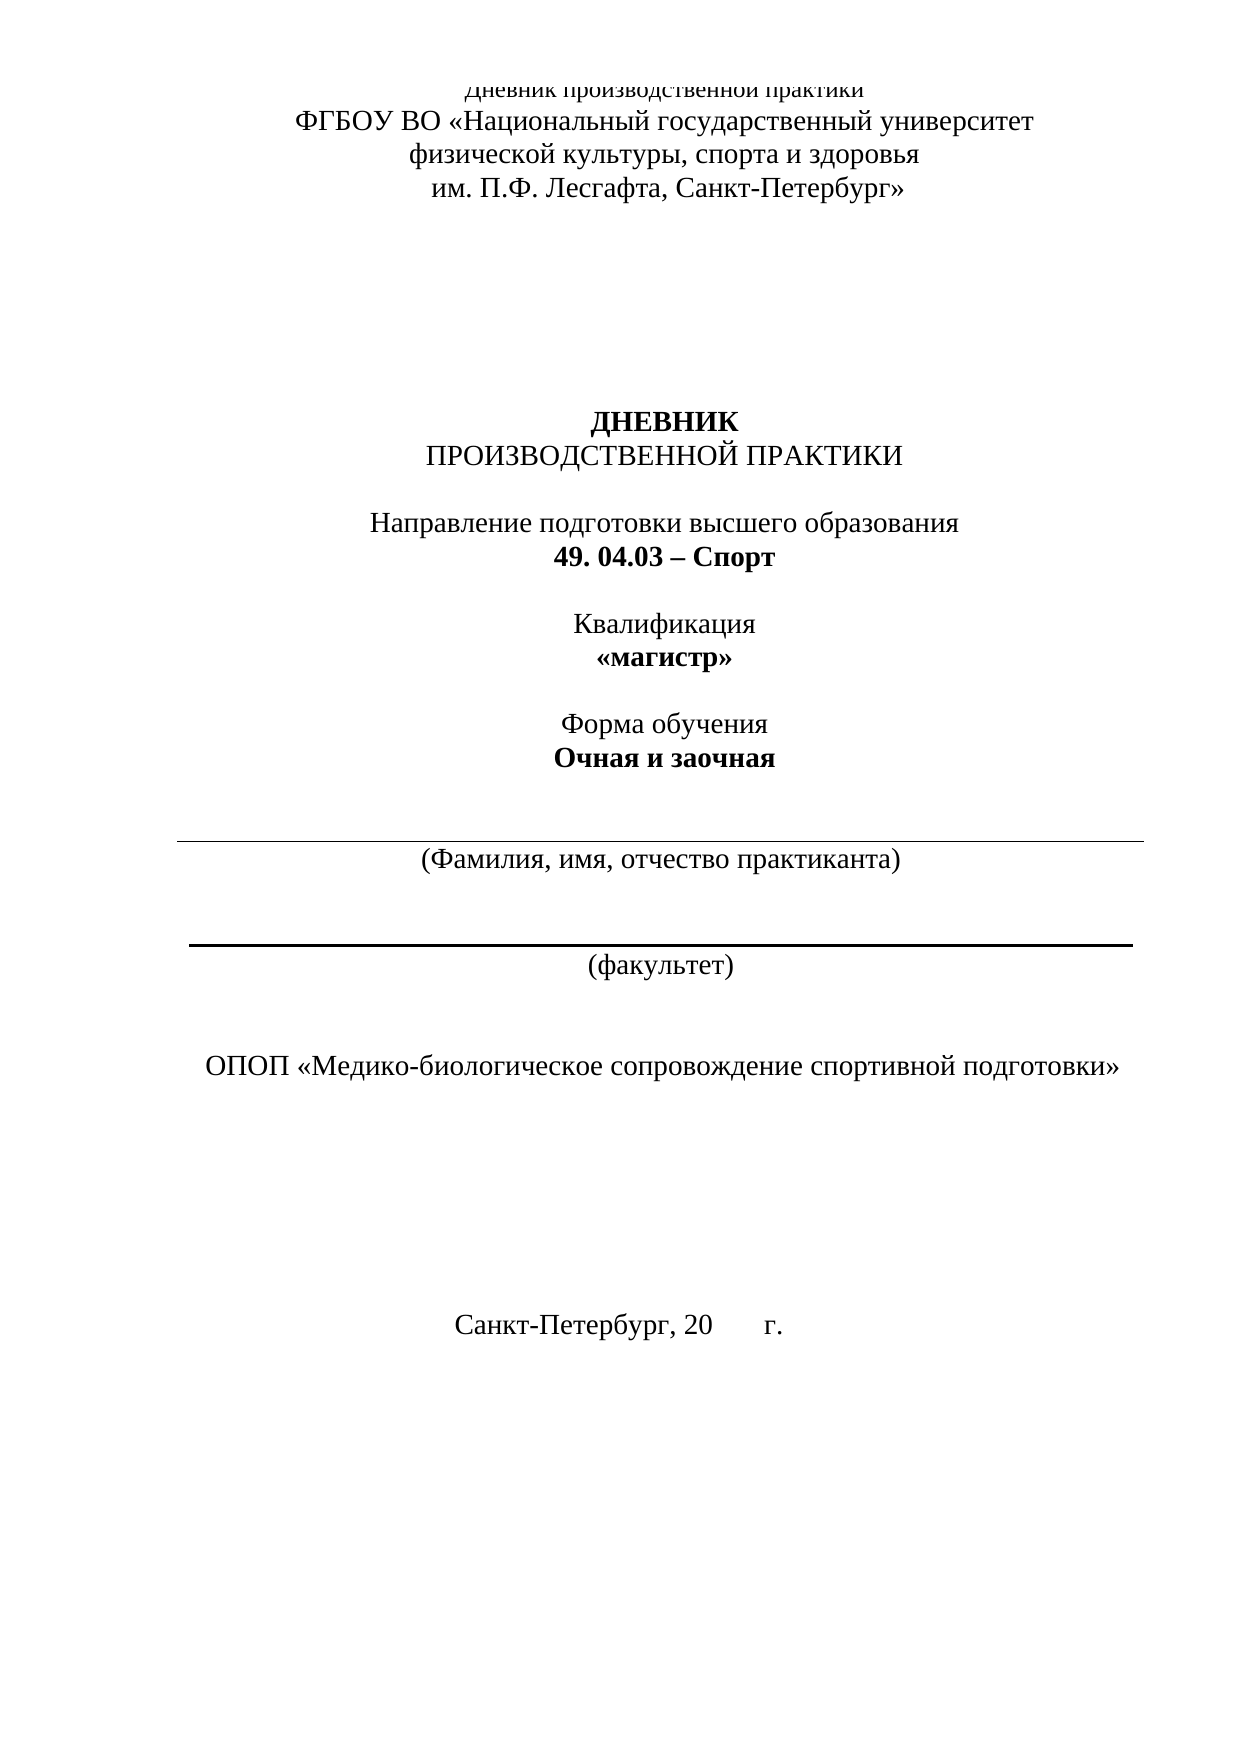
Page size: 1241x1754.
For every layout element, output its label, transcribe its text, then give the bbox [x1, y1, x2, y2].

text физической культуры, спорта и здоровья [177, 136, 1152, 170]
text ФГБОУ ВО «Национальный государственный университет [177, 103, 1152, 136]
text Квалификация [177, 606, 1152, 639]
text 49. 04.03 – Спорт [177, 539, 1152, 572]
table_cell ОПОП «Медико-биологическое сопровождение спортивной подготовки» [177, 1015, 1148, 1106]
text им. П.Ф. Лесгафта, Санкт-Петербург» [177, 170, 1152, 203]
table_header (Фамилия, имя, отчество практиканта) (факультет) [177, 842, 1144, 1014]
text Форма обучения [177, 706, 1152, 740]
text Дневник [177, 404, 1152, 438]
text Санкт-Петербург, 20 г. [177, 1307, 1152, 1341]
text ПРОИЗВОДСТВЕННОЙ практики [177, 438, 1152, 472]
text «магистр» [177, 639, 1152, 673]
text Направление подготовки высшего образования [177, 505, 1152, 539]
text Очная и заочная [177, 740, 1152, 773]
